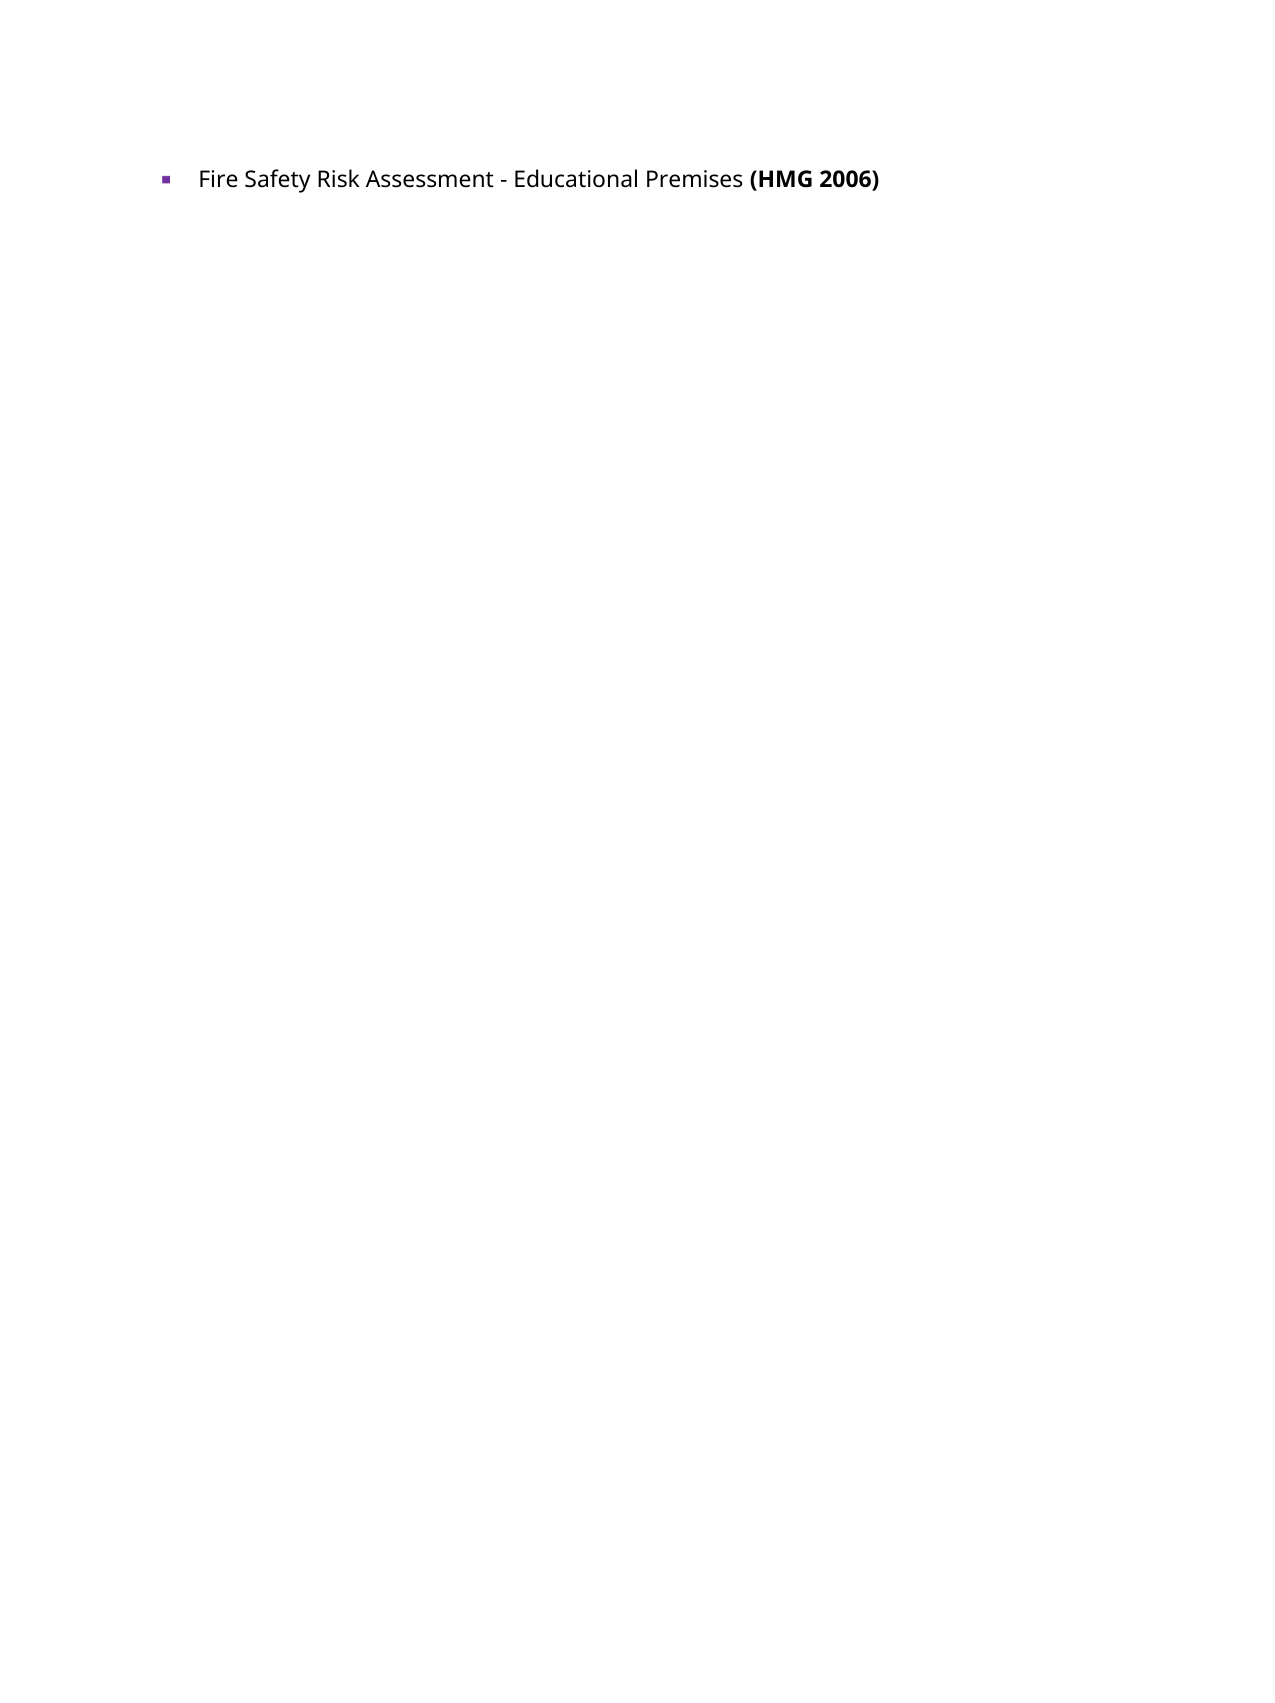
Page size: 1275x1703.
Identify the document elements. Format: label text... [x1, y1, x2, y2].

list Fire Safety Risk Assessment - Educational Premises (HMG 2006) [161, 163, 1155, 237]
